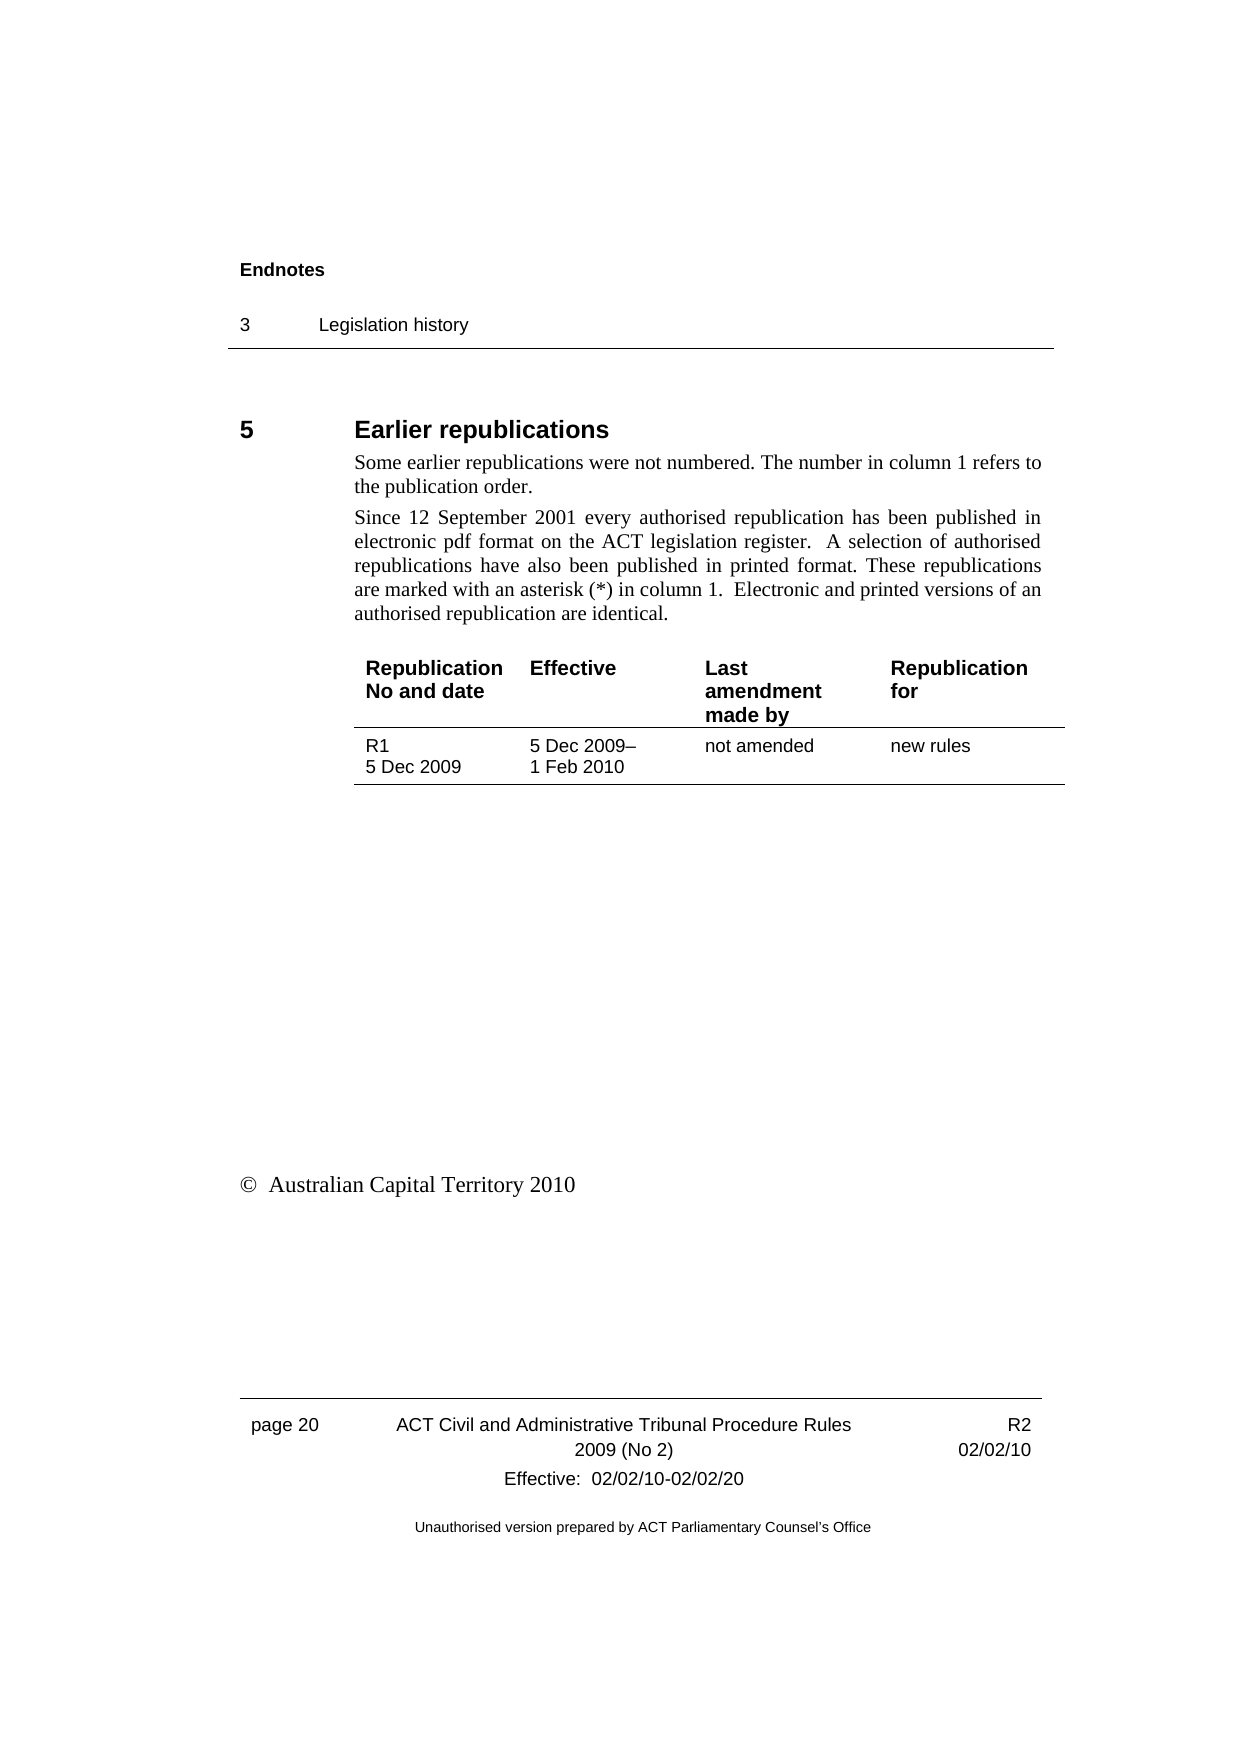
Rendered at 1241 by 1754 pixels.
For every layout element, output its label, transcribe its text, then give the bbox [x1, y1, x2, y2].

table_cell 5 Dec 2009– 1 Feb 2010 [518, 728, 693, 784]
text Some earlier republications were not numbered. The number in column 1 refers to the publication order. [354, 450, 1042, 498]
text 5 Earlier republications [239, 415, 1042, 444]
table_cell R1 5 Dec 2009 [354, 728, 518, 784]
table_header Republication for [879, 655, 1065, 727]
table_cell not amended [694, 728, 879, 784]
table_header Republication No and date [354, 655, 518, 727]
table_cell new rules [879, 728, 1065, 784]
text Since 12 September 2001 every authorised republication has been published in electronic pdf format on the ACT legislation register. A selection of authorised republications have also been published in printed format. These republications are marked with an asterisk (*) in column 1. Electronic and printed versions of an authorised republication are identical. [354, 505, 1042, 625]
table_header Effective [518, 655, 693, 727]
table_header Last amendment made by [694, 655, 879, 727]
text © Australian Capital Territory 2010 [239, 1171, 1042, 1197]
